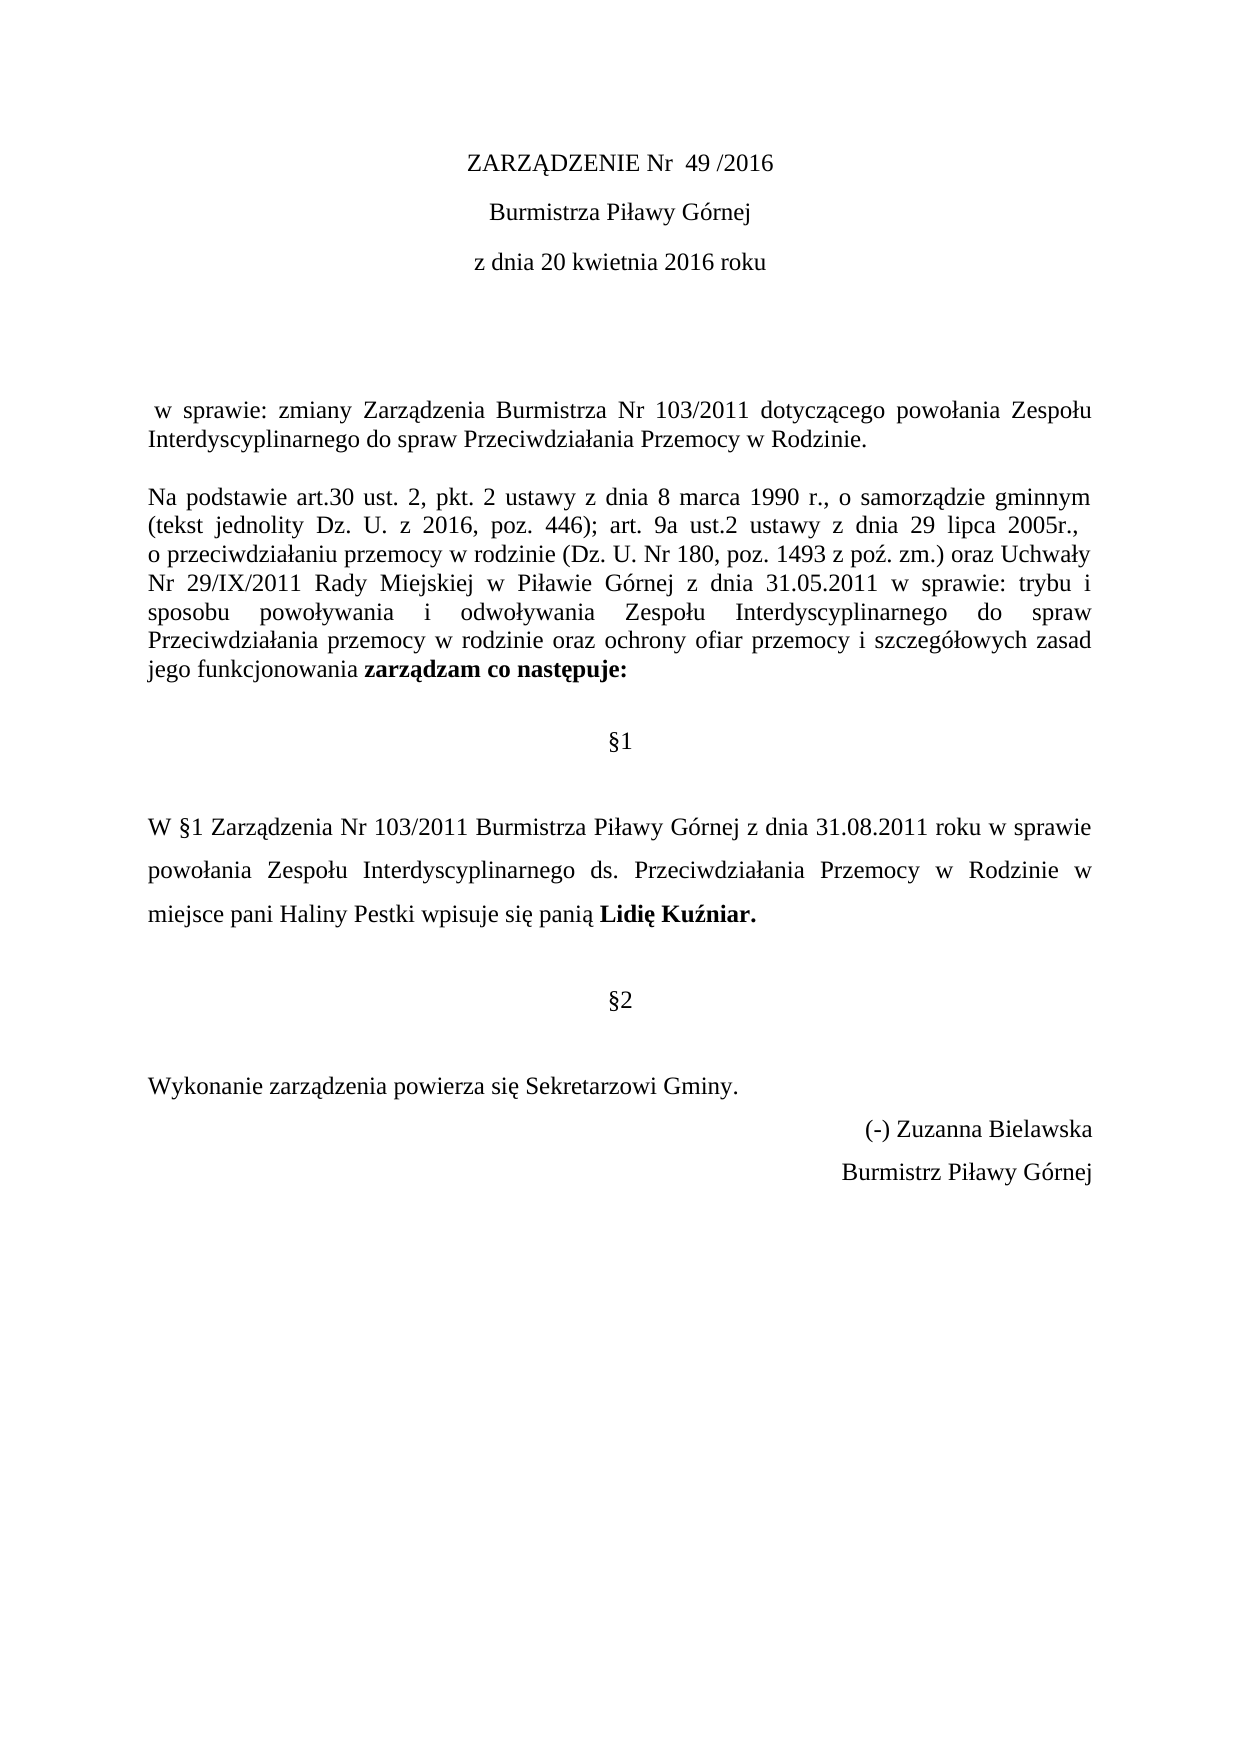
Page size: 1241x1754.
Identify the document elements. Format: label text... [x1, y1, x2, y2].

text (-) Zuzanna Bielawska [148, 1114, 1093, 1143]
text Na podstawie art.30 ust. 2, pkt. 2 ustawy z dnia 8 marca 1990 r., o samorządzie gminnym (tekst jednolity Dz. U. z 2016, poz. 446); art. 9a ust.2 ustawy z dnia 29 lipca 2005r., o przeciwdziałaniu przemocy w rodzinie (Dz. U. Nr 180, poz. 1493 z poź. zm.) oraz Uchwały Nr 29/IX/2011 Rady Miejskiej w Piławie Górnej z dnia 31.05.2011 w sprawie: trybu i sposobu powoływania i odwoływania Zespołu Interdyscyplinarnego do spraw Przeciwdziałania przemocy w rodzinie oraz ochrony ofiar przemocy i szczegółowych zasad jego funkcjonowania zarządzam co następuje: [148, 482, 1093, 683]
text W §1 Zarządzenia Nr 103/2011 Burmistrza Piławy Górnej z dnia 31.08.2011 roku w sprawie powołania Zespołu Interdyscyplinarnego ds. Przeciwdziałania Przemocy w Rodzinie w miejsce pani Haliny Pestki wpisuje się panią Lidię Kuźniar. [148, 812, 1093, 927]
text Burmistrz Piławy Górnej [148, 1157, 1093, 1186]
text §1 [148, 726, 1093, 755]
text Wykonanie zarządzenia powierza się Sekretarzowi Gminy. [148, 1071, 1093, 1100]
text z dnia 20 kwietnia 2016 roku [148, 247, 1093, 276]
text Burmistrza Piławy Górnej [148, 197, 1093, 226]
text w sprawie: zmiany Zarządzenia Burmistrza Nr 103/2011 dotyczącego powołania Zespołu Interdyscyplinarnego do spraw Przeciwdziałania Przemocy w Rodzinie. [148, 396, 1093, 453]
text ZARZĄDZENIE Nr 49 /2016 [148, 148, 1093, 176]
text §2 [148, 985, 1093, 1014]
